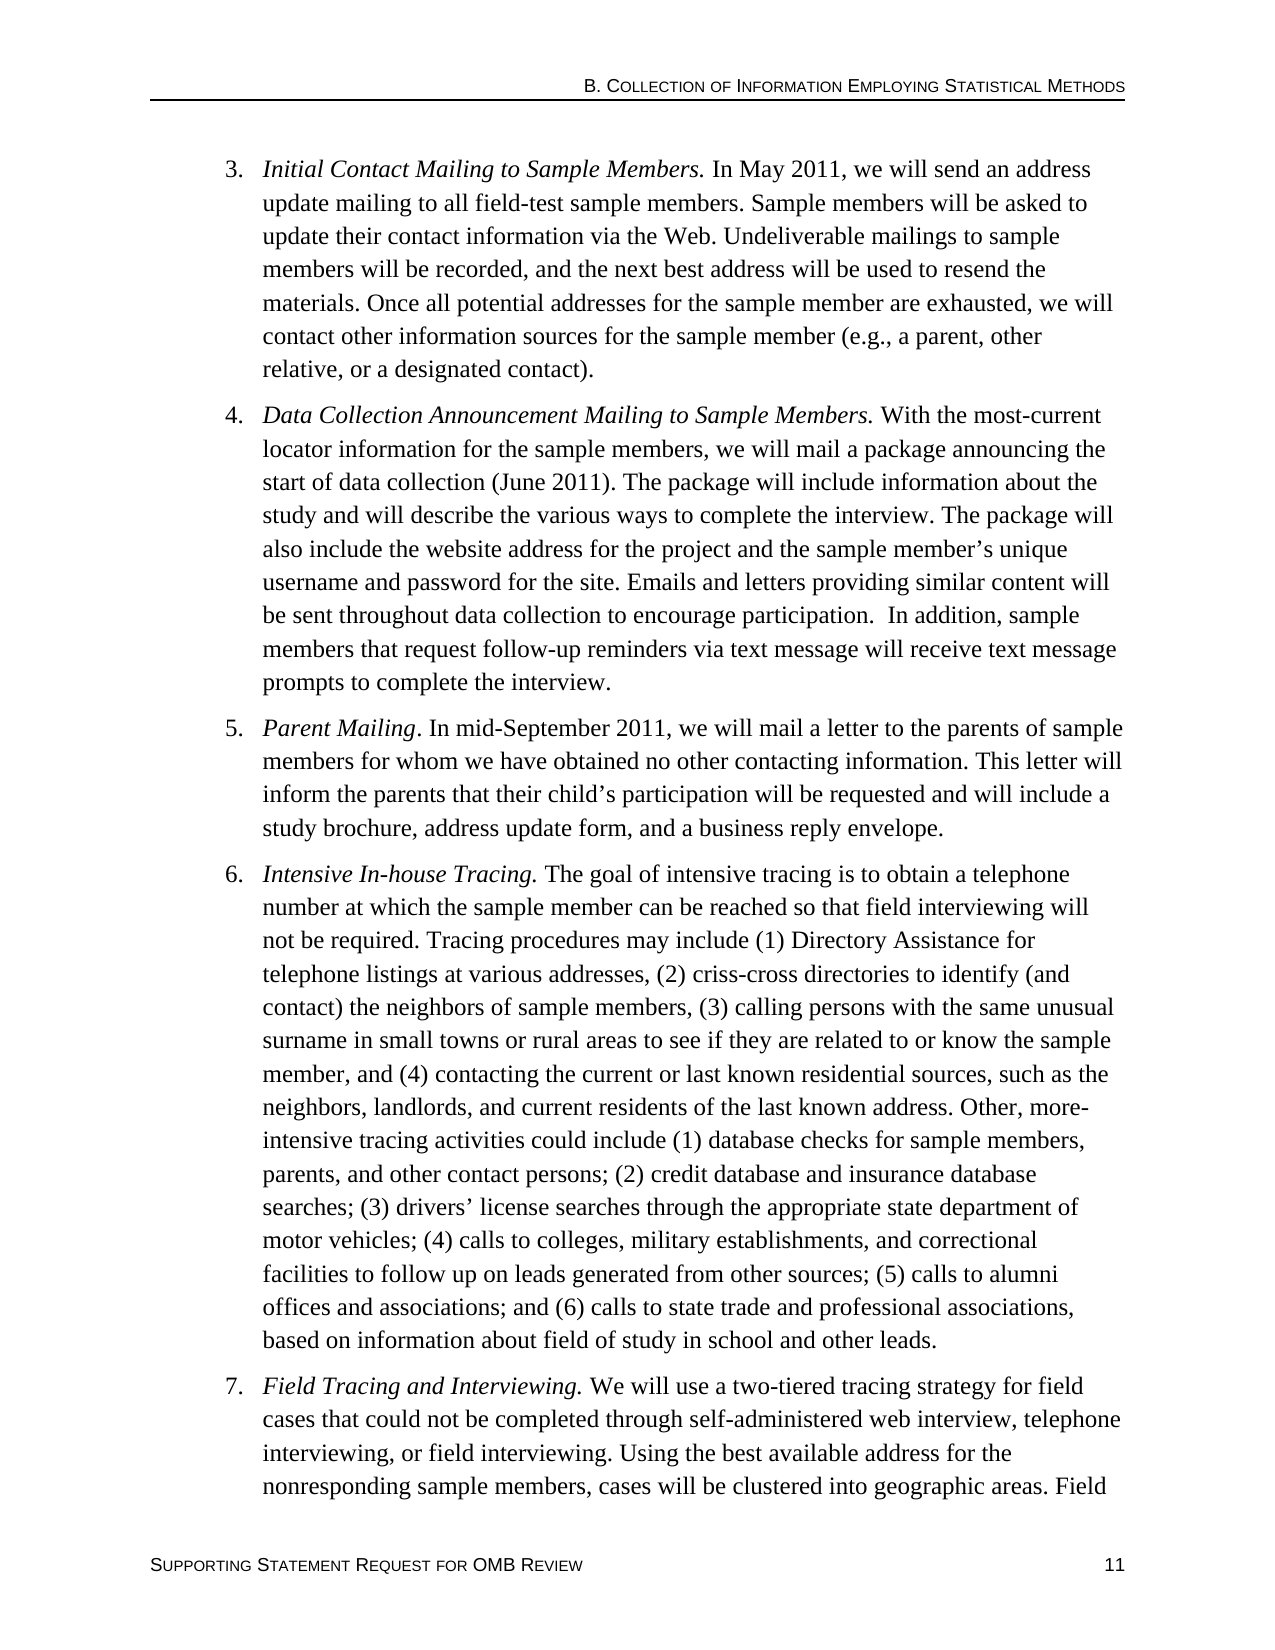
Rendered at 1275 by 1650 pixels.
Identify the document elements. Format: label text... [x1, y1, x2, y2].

list Parent Mailing. In mid-September 2011, we will mail a letter to the parents of sample members for whom we have obtained no other contacting information. This letter will inform the parents that their child’s participation will be requested and will include a study brochure, address update form, and a business reply envelope. [225, 708, 1125, 842]
list Data Collection Announcement Mailing to Sample Members. With the most-current locator information for the sample members, we will mail a package announcing the start of data collection (June 2011). The package will include information about the study and will describe the various ways to complete the interview. The package will also include the website address for the project and the sample member’s unique username and password for the site. Emails and letters providing similar content will be sent throughout data collection to encourage participation. In addition, sample members that request follow-up reminders via text message will receive text message prompts to complete the interview. [225, 396, 1125, 696]
list Initial Contact Mailing to Sample Members. In May 2011, we will send an address update mailing to all field-test sample members. Sample members will be asked to update their contact information via the Web. Undeliverable mailings to sample members will be recorded, and the next best address will be used to resend the materials. Once all potential addresses for the sample member are exhausted, we will contact other information sources for the sample member (e.g., a parent, other relative, or a designated contact). [225, 150, 1125, 383]
list Intensive In-house Tracing. The goal of intensive tracing is to obtain a telephone number at which the sample member can be reached so that field interviewing will not be required. Tracing procedures may include (1) Directory Assistance for telephone listings at various addresses, (2) criss-cross directories to identify (and contact) the neighbors of sample members, (3) calling persons with the same unusual surname in small towns or rural areas to see if they are related to or know the sample member, and (4) contacting the current or last known residential sources, such as the neighbors, landlords, and current residents of the last known address. Other, more-intensive tracing activities could include (1) database checks for sample members, parents, and other contact persons; (2) credit database and insurance database searches; (3) drivers’ license searches through the appropriate state department of motor vehicles; (4) calls to colleges, military establishments, and correctional facilities to follow up on leads generated from other sources; (5) calls to alumni offices and associations; and (6) calls to state trade and professional associations, based on information about field of study in school and other leads. [225, 854, 1125, 1354]
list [225, 1367, 1125, 1500]
